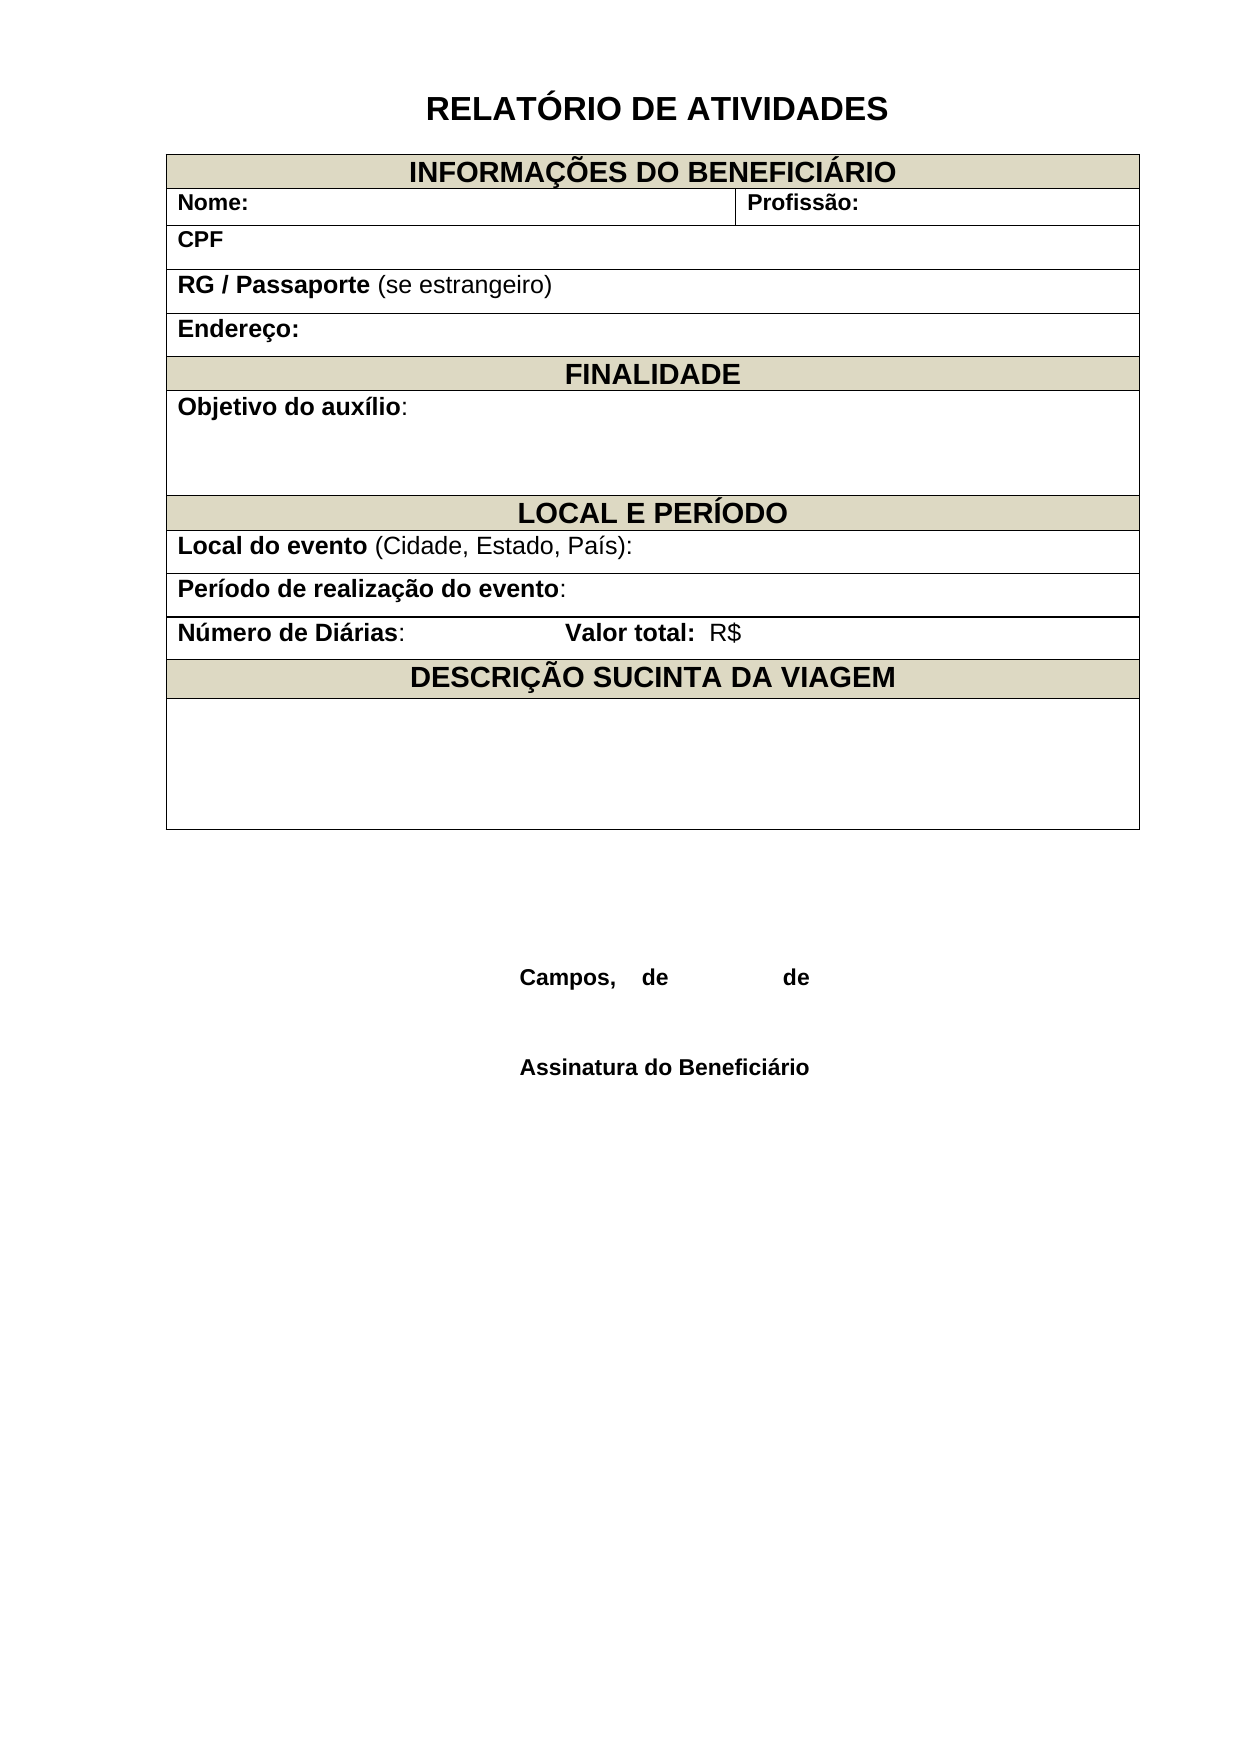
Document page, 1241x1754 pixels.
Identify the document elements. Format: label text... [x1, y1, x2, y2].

table_header INFORMAÇÕES DO BENEFICIÁRIO [167, 155, 1139, 188]
table_cell DESCRIÇÃO SUCINTA DA VIAGEM [167, 660, 1139, 698]
table_cell FINALIDADE [167, 357, 1139, 390]
table_cell Objetivo do auxílio: [167, 391, 1139, 495]
table_cell Período de realização do evento: [167, 574, 1139, 616]
text RELATÓRIO DE ATIVIDADES [162, 89, 1152, 127]
text Campos, de de [177, 963, 1152, 990]
table_cell Local do evento (Cidade, Estado, País): [167, 531, 1139, 573]
table_cell Nome: [167, 189, 735, 225]
table_cell RG / Passaporte (se estrangeiro) [167, 270, 1139, 313]
text Assinatura do Beneficiário [177, 1054, 1152, 1080]
table_cell Endereço: [167, 314, 1139, 356]
table_cell CPF [167, 226, 1139, 268]
table_cell Profissão: [736, 189, 1139, 225]
table_cell Número de Diárias: Valor total: R$ [167, 618, 1139, 659]
table_cell LOCAL E PERÍODO [167, 496, 1139, 530]
table_cell [167, 699, 1139, 829]
